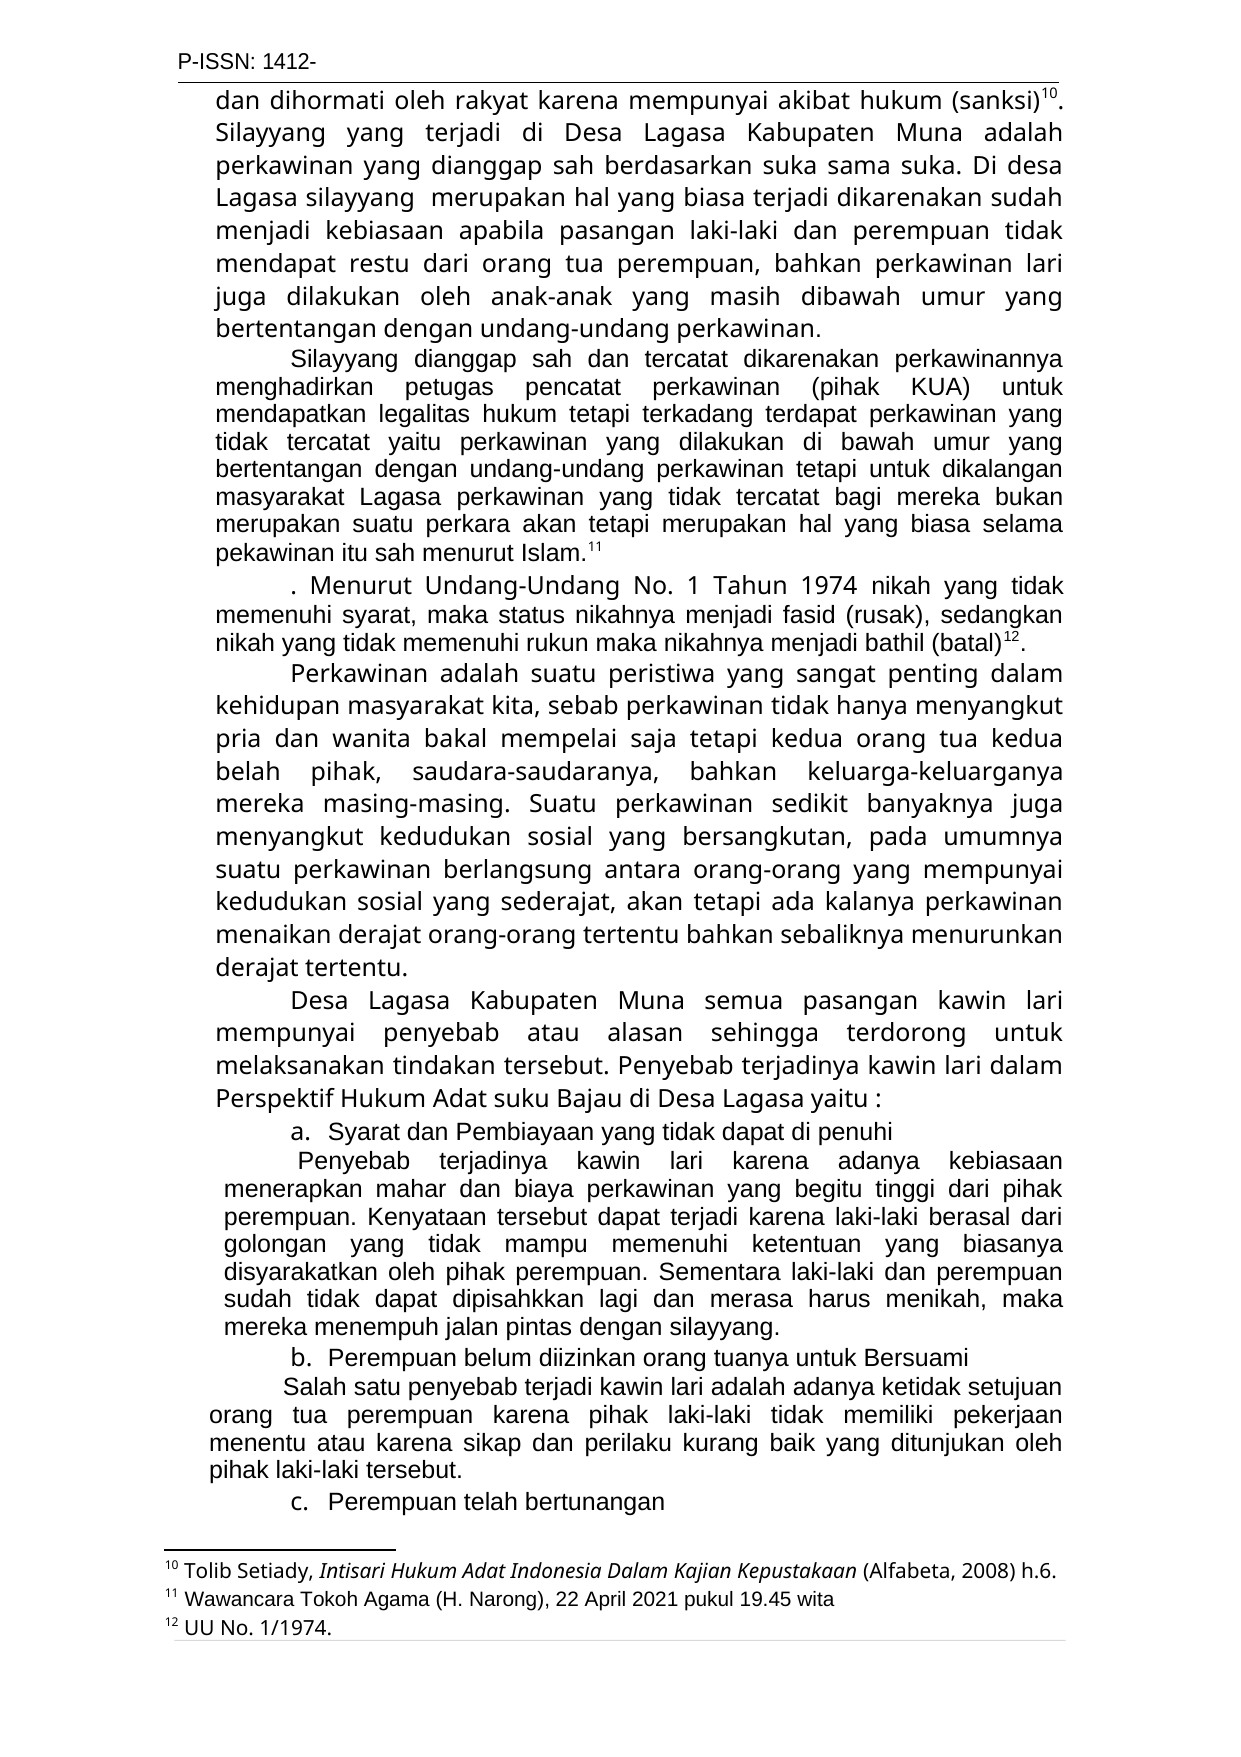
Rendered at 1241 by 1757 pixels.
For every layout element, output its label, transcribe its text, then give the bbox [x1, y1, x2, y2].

text Penyebab terjadinya kawin lari karena adanya kebiasaan menerapkan mahar dan biaya perkawinan yang begitu tinggi dari pihak perempuan. Kenyataan tersebut dapat terjadi karena laki-laki berasal dari golongan yang tidak mampu memenuhi ketentuan yang biasanya disyarakatkan oleh pihak perempuan. Sementara laki-laki dan perempuan sudah tidak dapat dipisahkkan lagi dan merasa harus menikah, maka mereka menempuh jalan pintas dengan silayyang. [224, 1147, 1064, 1341]
list Perempuan belum diizinkan orang tuanya untuk Bersuami [290, 1341, 1064, 1373]
text Perkawinan adalah suatu peristiwa yang sangat penting dalam kehidupan masyarakat kita, sebab perkawinan tidak hanya menyangkut pria dan wanita bakal mempelai saja tetapi kedua orang tua kedua belah pihak, saudara-saudaranya, bahkan keluarga-keluarganya mereka masing-masing. Suatu perkawinan sedikit banyaknya juga menyangkut kedudukan sosial yang bersangkutan, pada umumnya suatu perkawinan berlangsung antara orang-orang yang mempunyai kedudukan sosial yang sederajat, akan tetapi ada kalanya perkawinan menaikan derajat orang-orang tertentu bahkan sebaliknya menurunkan derajat tertentu. [215, 657, 1064, 983]
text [215, 83, 1064, 345]
text . Menurut Undang-Undang No. 1 Tahun 1974 nikah yang tidak memenuhi syarat, maka status nikahnya menjadi fasid (rusak), sedangkan nikah yang tidak memenuhi rukun maka nikahnya menjadi bathil (batal). [215, 568, 1064, 656]
text Salah satu penyebab terjadi kawin lari adalah adanya ketidak setujuan orang tua perempuan karena pihak laki-laki tidak memiliki pekerjaan menentu atau karena sikap dan perilaku kurang baik yang ditunjukan oleh pihak laki-laki tersebut. [209, 1374, 1064, 1484]
list Syarat dan Pembiayaan yang tidak dapat di penuhi [290, 1115, 1064, 1147]
text Desa Lagasa Kabupaten Muna semua pasangan kawin lari mempunyai penyebab atau alasan sehingga terdorong untuk melaksanakan tindakan tersebut. Penyebab terjadinya kawin lari dalam Perspektif Hukum Adat suku Bajau di Desa Lagasa yaitu : [215, 984, 1064, 1114]
list Perempuan telah bertunangan [290, 1484, 1064, 1517]
text Silayyang dianggap sah dan tercatat dikarenakan perkawinannya menghadirkan petugas pencatat perkawinan (pihak KUA) untuk mendapatkan legalitas hukum tetapi terkadang terdapat perkawinan yang tidak tercatat yaitu perkawinan yang dilakukan di bawah umur yang bertentangan dengan undang-undang perkawinan tetapi untuk dikalangan masyarakat Lagasa perkawinan yang tidak tercatat bagi mereka bukan merupakan suatu perkara akan tetapi merupakan hal yang biasa selama pekawinan itu sah menurut Islam. [215, 345, 1064, 568]
